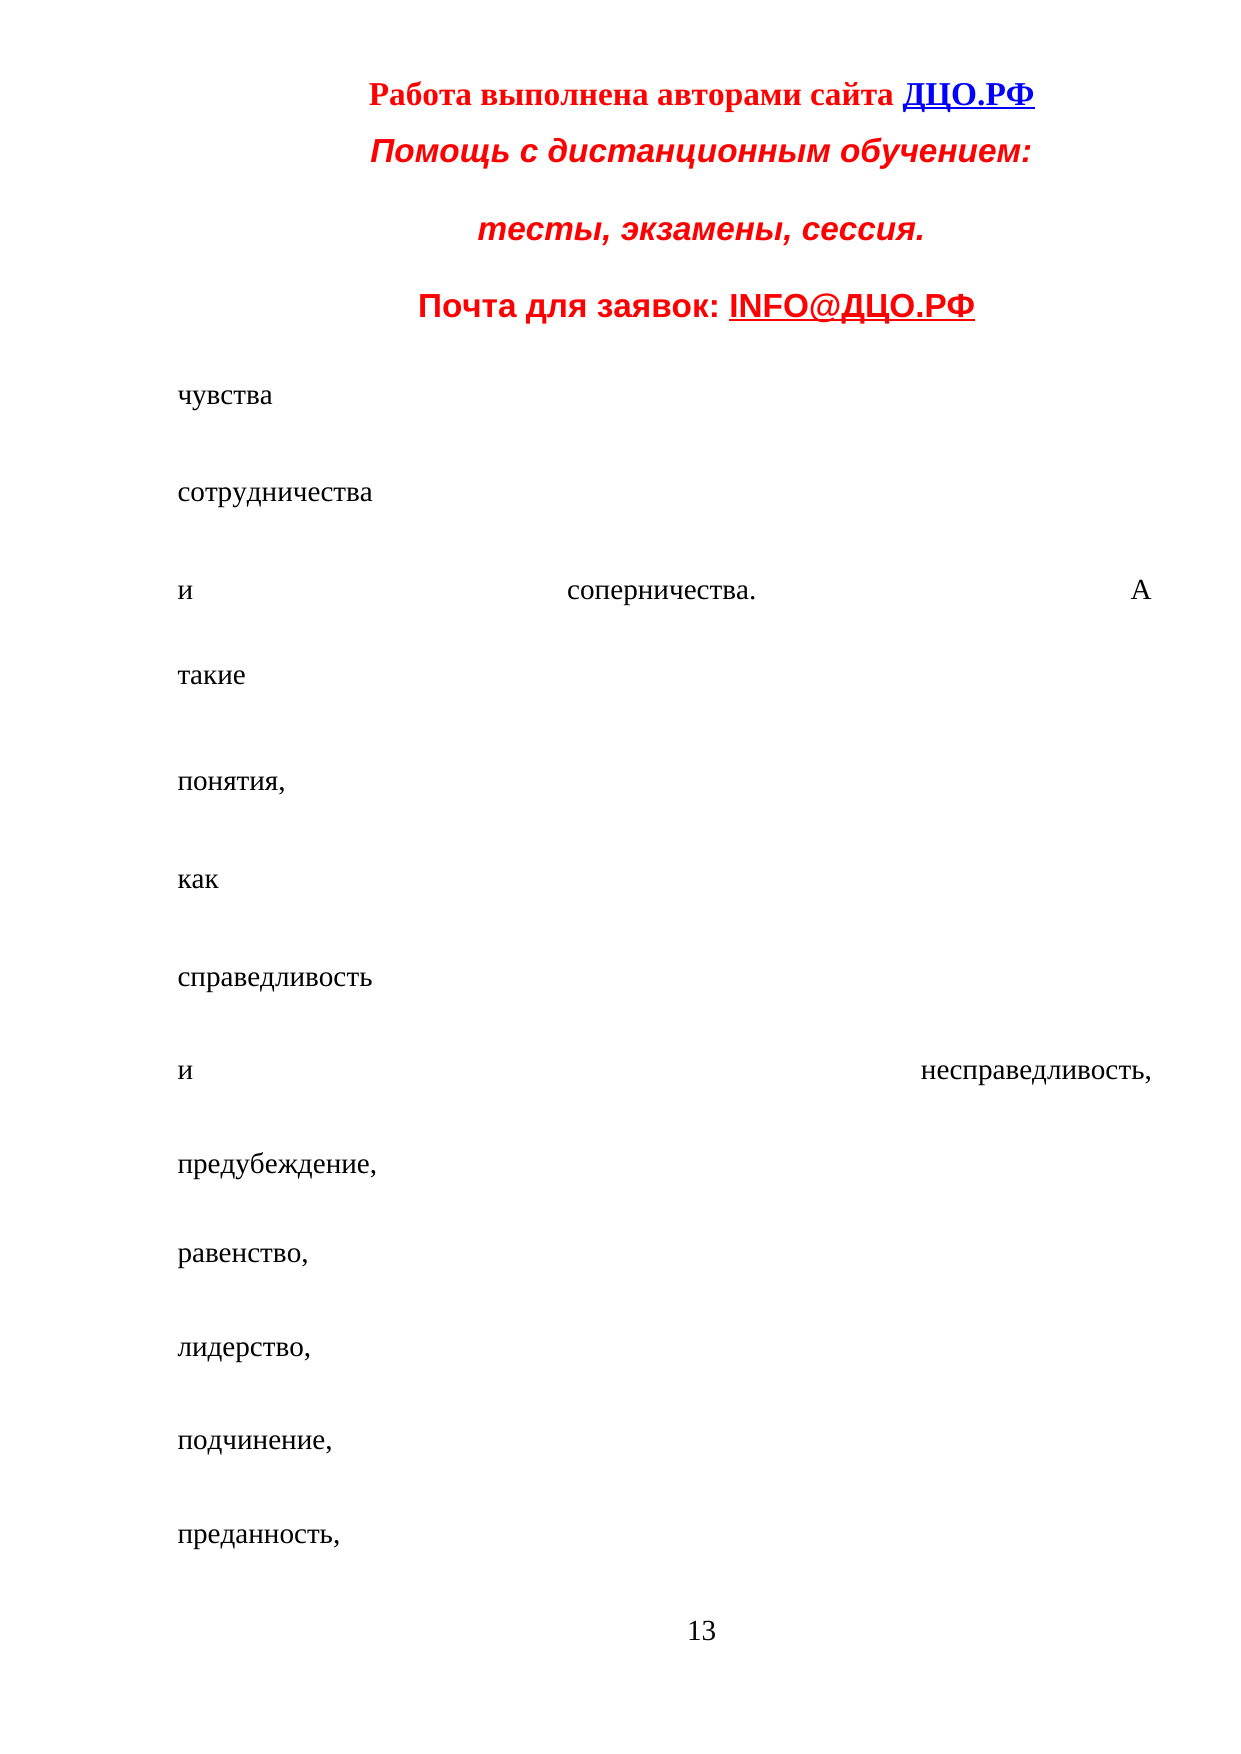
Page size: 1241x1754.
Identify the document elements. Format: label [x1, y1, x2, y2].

text [177, 377, 1152, 1589]
